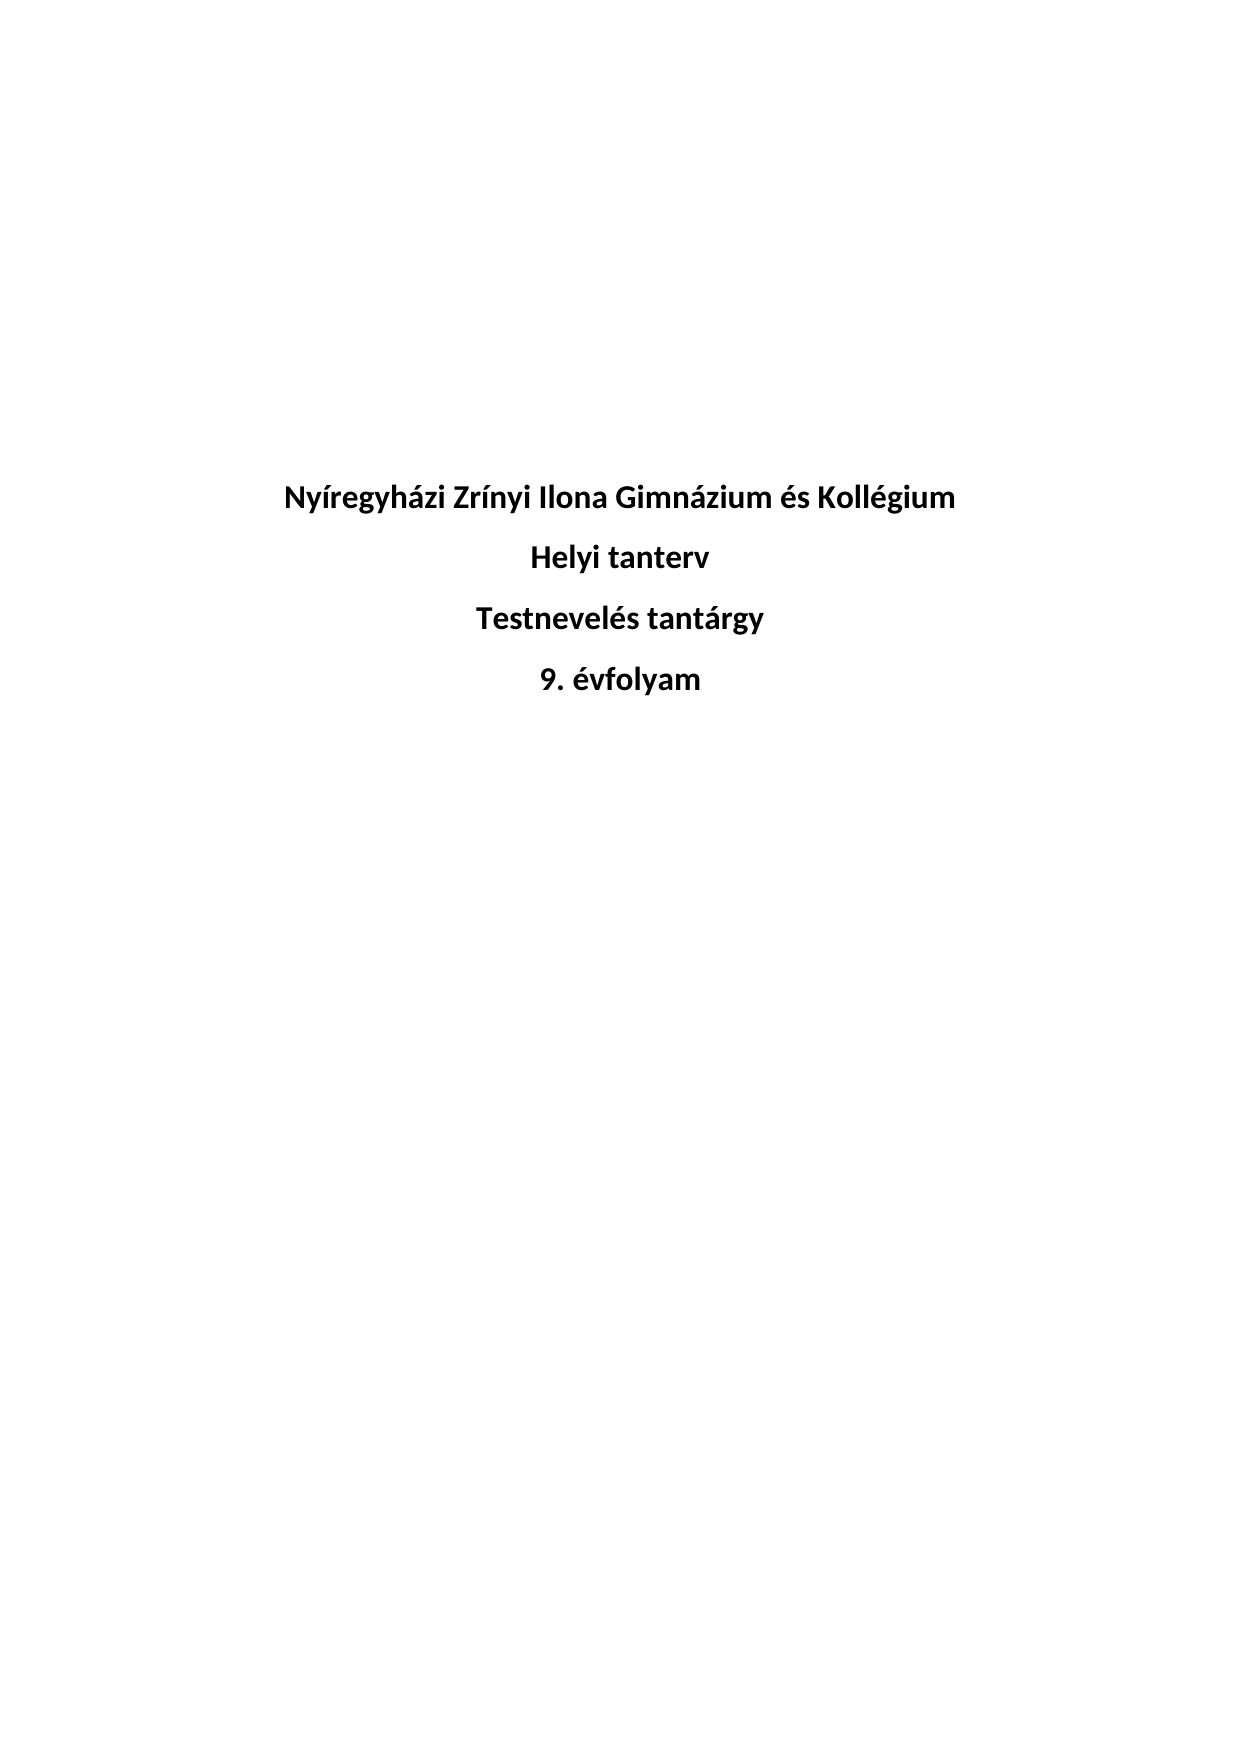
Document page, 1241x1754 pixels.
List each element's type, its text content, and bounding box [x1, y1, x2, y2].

text Helyi tanterv [148, 536, 1093, 577]
text Testnevelés tantárgy [148, 597, 1093, 638]
text Nyíregyházi Zrínyi Ilona Gimnázium és Kollégium [148, 476, 1093, 516]
text 9. évfolyam [148, 658, 1093, 698]
